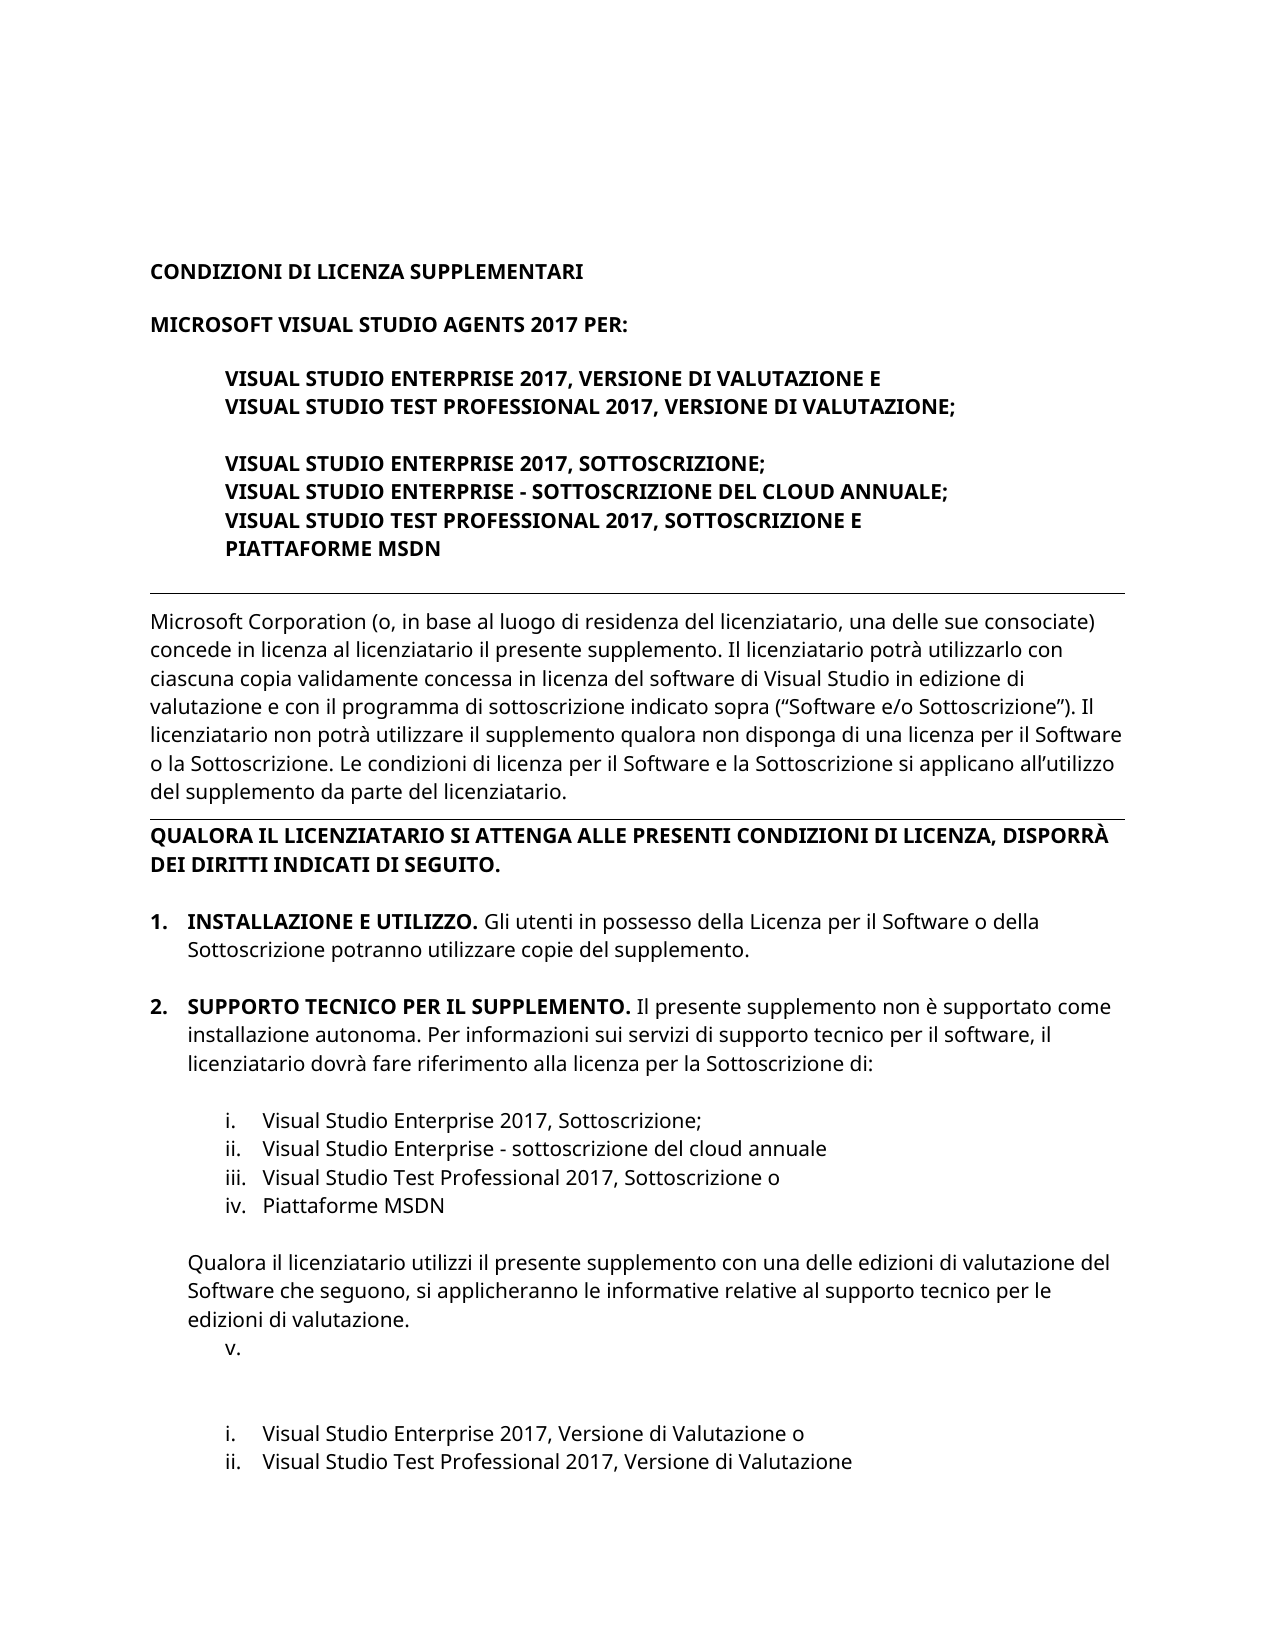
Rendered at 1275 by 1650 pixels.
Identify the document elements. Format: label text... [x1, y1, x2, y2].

text MICROSOFT VISUAL STUDIO AGENTS 2017 PER: [150, 310, 1125, 339]
subtitle Visual Studio Test Professional 2017, Sottoscrizione o [225, 1163, 1125, 1191]
text VISUAL STUDIO ENTERPRISE 2017, SOTTOSCRIZIONE; [150, 449, 1125, 477]
text CONDIZIONI DI LICENZA SUPPLEMENTARI [150, 257, 1125, 285]
subtitle Piattaforme MSDN [225, 1191, 1125, 1220]
subtitle Visual Studio Enterprise 2017, Versione di Valutazione o [225, 1419, 1125, 1447]
subtitle SUPPORTO TECNICO PER IL SUPPLEMENTO. Il presente supplemento non è supportato come installazione autonoma. Per informazioni sui servizi di supporto tecnico per il software, il licenziatario dovrà fare riferimento alla licenza per la Sottoscrizione di: [150, 992, 1125, 1077]
subtitle Visual Studio Enterprise 2017, Sottoscrizione; [225, 1106, 1125, 1134]
text VISUAL STUDIO TEST PROFESSIONAL 2017, VERSIONE DI VALUTAZIONE; [150, 392, 1125, 421]
subtitle Qualora il licenziatario utilizzi il presente supplemento con una delle edizioni di valutazione del Software che seguono, si applicheranno le informative relative al supporto tecnico per le edizioni di valutazione. [187, 1248, 1125, 1333]
text QUALORA IL LICENZIATARIO SI ATTENGA ALLE PRESENTI CONDIZIONI DI LICENZA, DISPORRÀ DEI DIRITTI INDICATI DI SEGUITO. [150, 820, 1125, 878]
text VISUAL STUDIO ENTERPRISE 2017, VERSIONE DI VALUTAZIONE E [150, 364, 1125, 392]
text Microsoft Corporation (o, in base al luogo di residenza del licenziatario, una delle sue consociate) concede in licenza al licenziatario il presente supplemento. Il licenziatario potrà utilizzarlo con ciascuna copia validamente concessa in licenza del software di Visual Studio in edizione di valutazione e con il programma di sottoscrizione indicato sopra (“Software e/o Sottoscrizione”). Il licenziatario non potrà utilizzare il supplemento qualora non disponga di una licenza per il Software o la Sottoscrizione. Le condizioni di licenza per il Software e la Sottoscrizione si applicano all’utilizzo del supplemento da parte del licenziatario. [150, 607, 1125, 806]
subtitle Visual Studio Enterprise - sottoscrizione del cloud annuale [225, 1134, 1125, 1163]
text PIATTAFORME MSDN [150, 534, 1125, 563]
text VISUAL STUDIO ENTERPRISE - SOTTOSCRIZIONE DEL CLOUD ANNUALE; VISUAL STUDIO TEST PROFESSIONAL 2017, SOTTOSCRIZIONE E [225, 477, 1125, 534]
subtitle Visual Studio Test Professional 2017, Versione di Valutazione [225, 1447, 1125, 1476]
subtitle INSTALLAZIONE E UTILIZZO. Gli utenti in possesso della Licenza per il Software o della Sottoscrizione potranno utilizzare copie del supplemento. [150, 907, 1125, 964]
